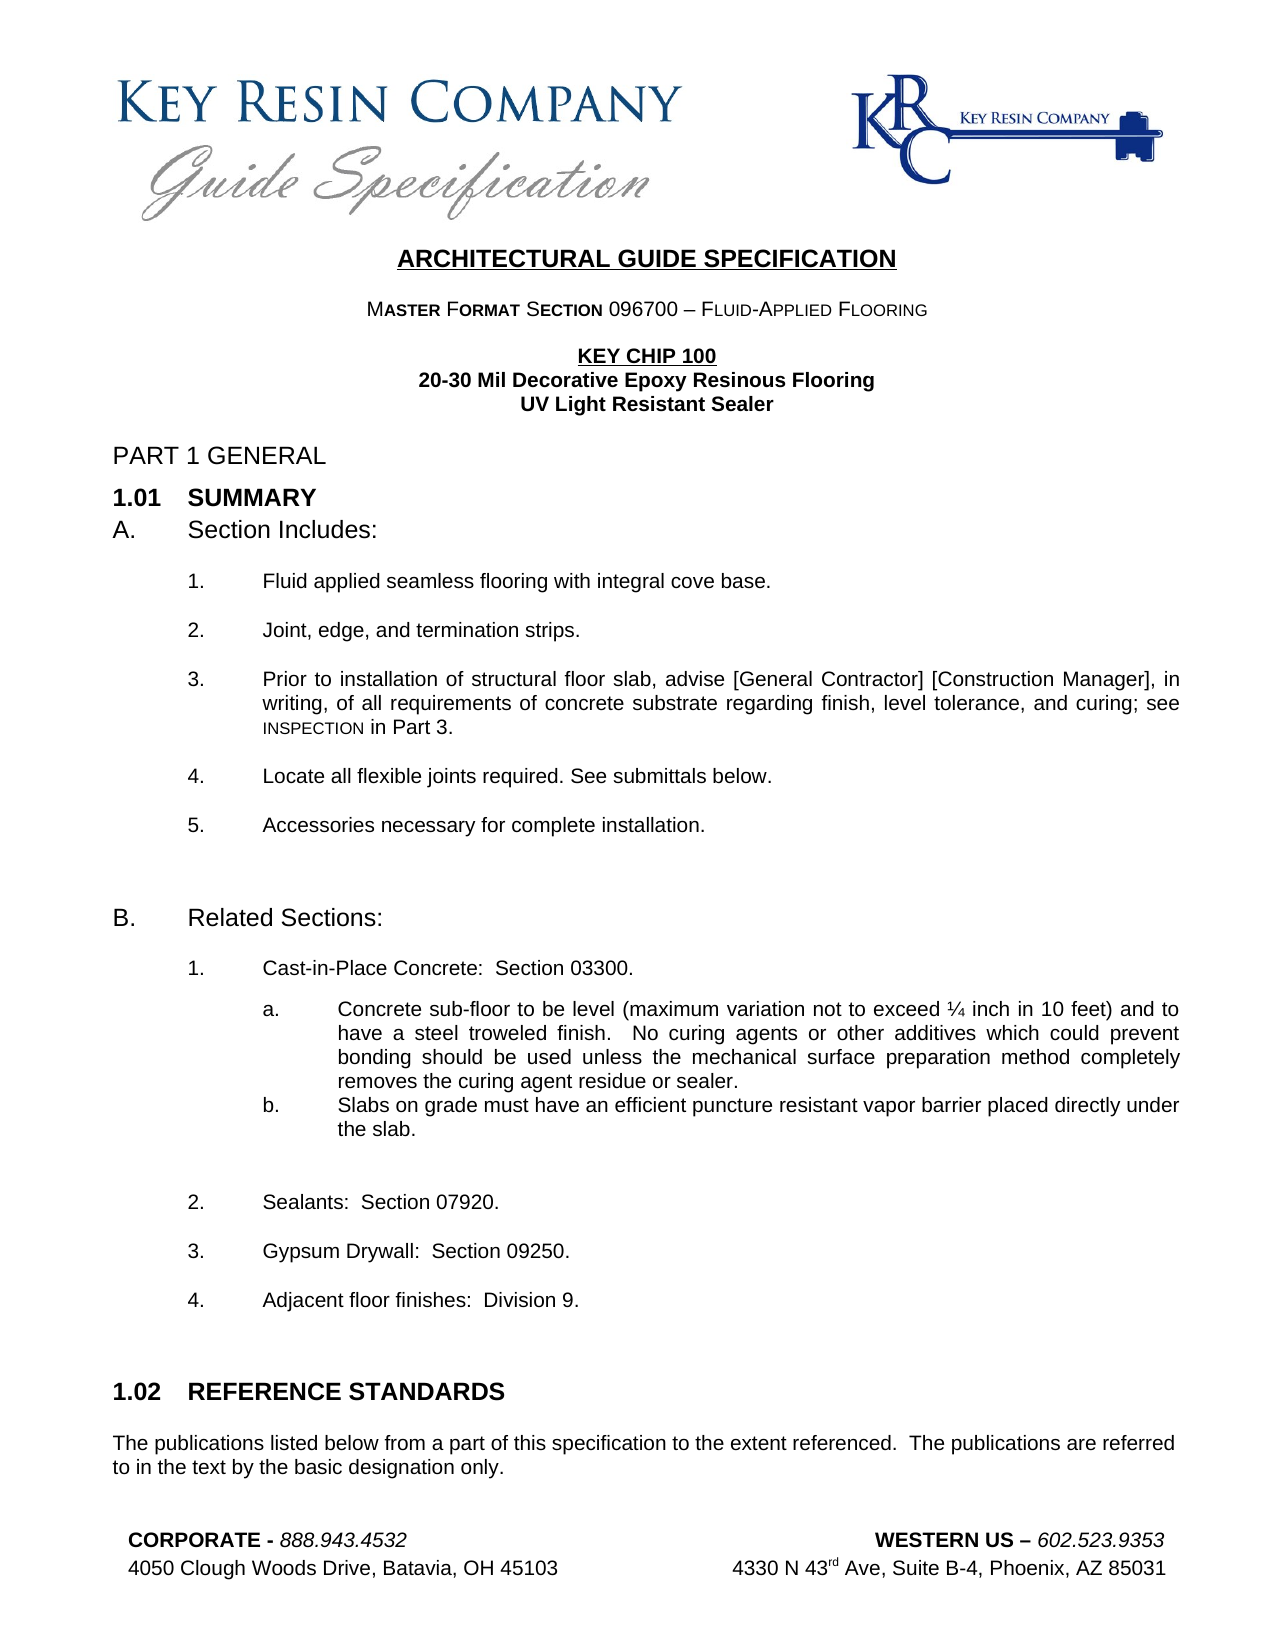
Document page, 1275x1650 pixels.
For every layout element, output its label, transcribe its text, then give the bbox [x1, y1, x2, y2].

text The publications listed below from a part of this specification to the extent referenced. The publications are referred to in the text by the basic designation only. [112, 1431, 1181, 1479]
text 3. Prior to installation of structural floor slab, advise [General Contractor] [Construction Manager], in writing, of all requirements of concrete substrate regarding finish, level tolerance, and curing; see inspection in Part 3. [187, 667, 1181, 739]
picture [112, 74, 687, 225]
subtitle 1.01 SUMMARY [112, 482, 1181, 511]
text 20-30 Mil Decorative Epoxy Resinous Flooring [112, 368, 1181, 392]
text 3. Gypsum Drywall: Section 09250. [187, 1238, 1181, 1262]
text 2. Sealants: Section 07920. [187, 1189, 1181, 1213]
text 5. Accessories necessary for complete installation. [187, 813, 1181, 837]
text 1. Cast-in-Place Concrete: Section 03300. [187, 956, 1181, 980]
text a. Concrete sub-floor to be level (maximum variation not to exceed ¼ inch in 10 feet) and to have a steel troweled finish. No curing agents or other additives which could prevent bonding should be used unless the mechanical surface preparation method completely removes the curing agent residue or sealer. [262, 997, 1181, 1093]
subtitle PART 1 GENERAL [112, 441, 1181, 470]
text 1. Fluid applied seamless flooring with integral cove base. [187, 569, 1181, 593]
text 4. Locate all flexible joints required. See submittals below. [187, 764, 1181, 788]
text 4. Adjacent floor finishes: Division 9. [187, 1287, 1181, 1311]
subtitle 1.02 REFERENCE STANDARDS [112, 1377, 1181, 1406]
text 2. Joint, edge, and termination strips. [187, 618, 1181, 642]
text UV Light Resistant Sealer [112, 392, 1181, 416]
text b. Slabs on grade must have an efficient puncture resistant vapor barrier placed directly under the slab. [262, 1093, 1181, 1141]
picture [846, 65, 1171, 191]
subtitle A. Section Includes: [112, 515, 1181, 544]
text CHIP 100 [112, 344, 1181, 368]
text Master Format Section 096700 – Fluid-Applied Flooring [112, 296, 1181, 320]
subtitle B. Related Sections: [112, 902, 1181, 931]
text ARCHITECTURAL GUIDE SPECIFICATION [112, 244, 1181, 272]
